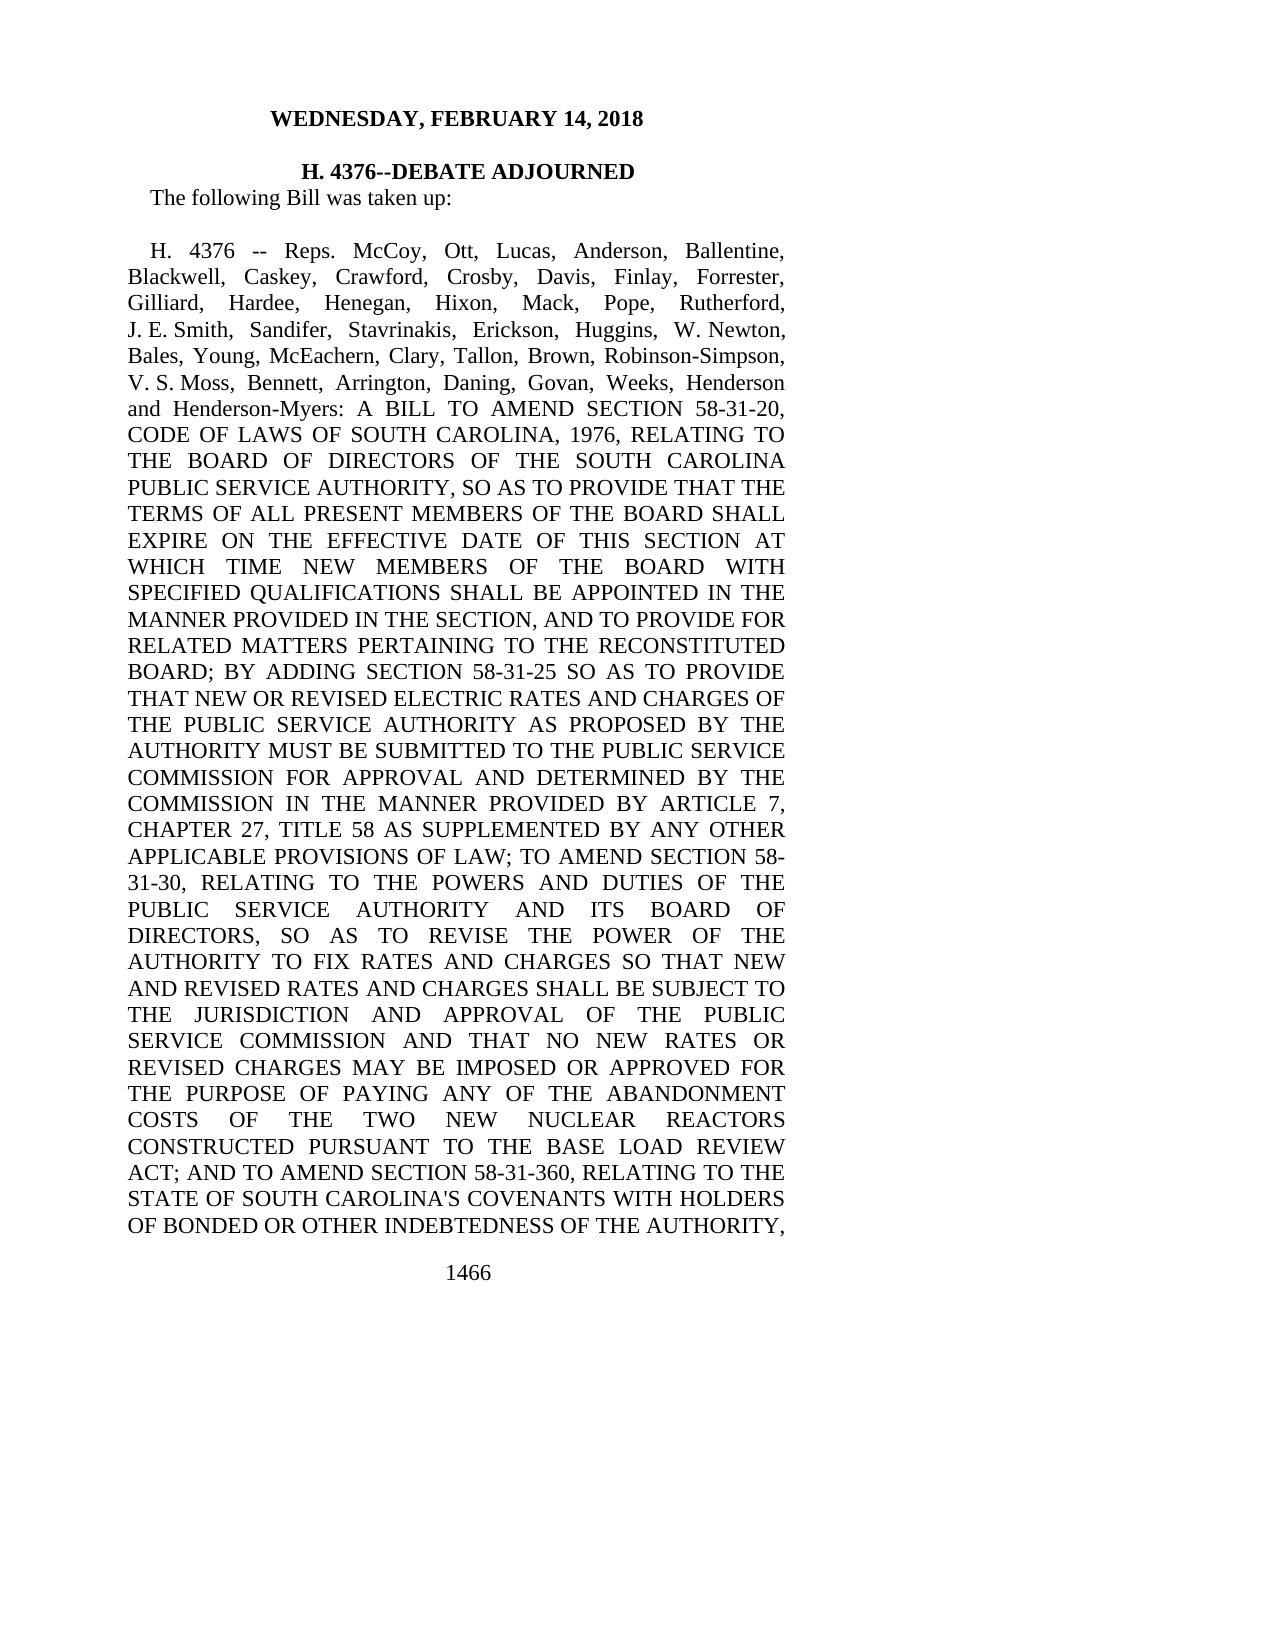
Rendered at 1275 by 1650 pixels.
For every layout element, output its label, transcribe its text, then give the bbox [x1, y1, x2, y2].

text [127, 237, 786, 1238]
text H. 4376--DEBATE ADJOURNED [127, 158, 786, 184]
text The following Bill was taken up: [127, 184, 786, 210]
